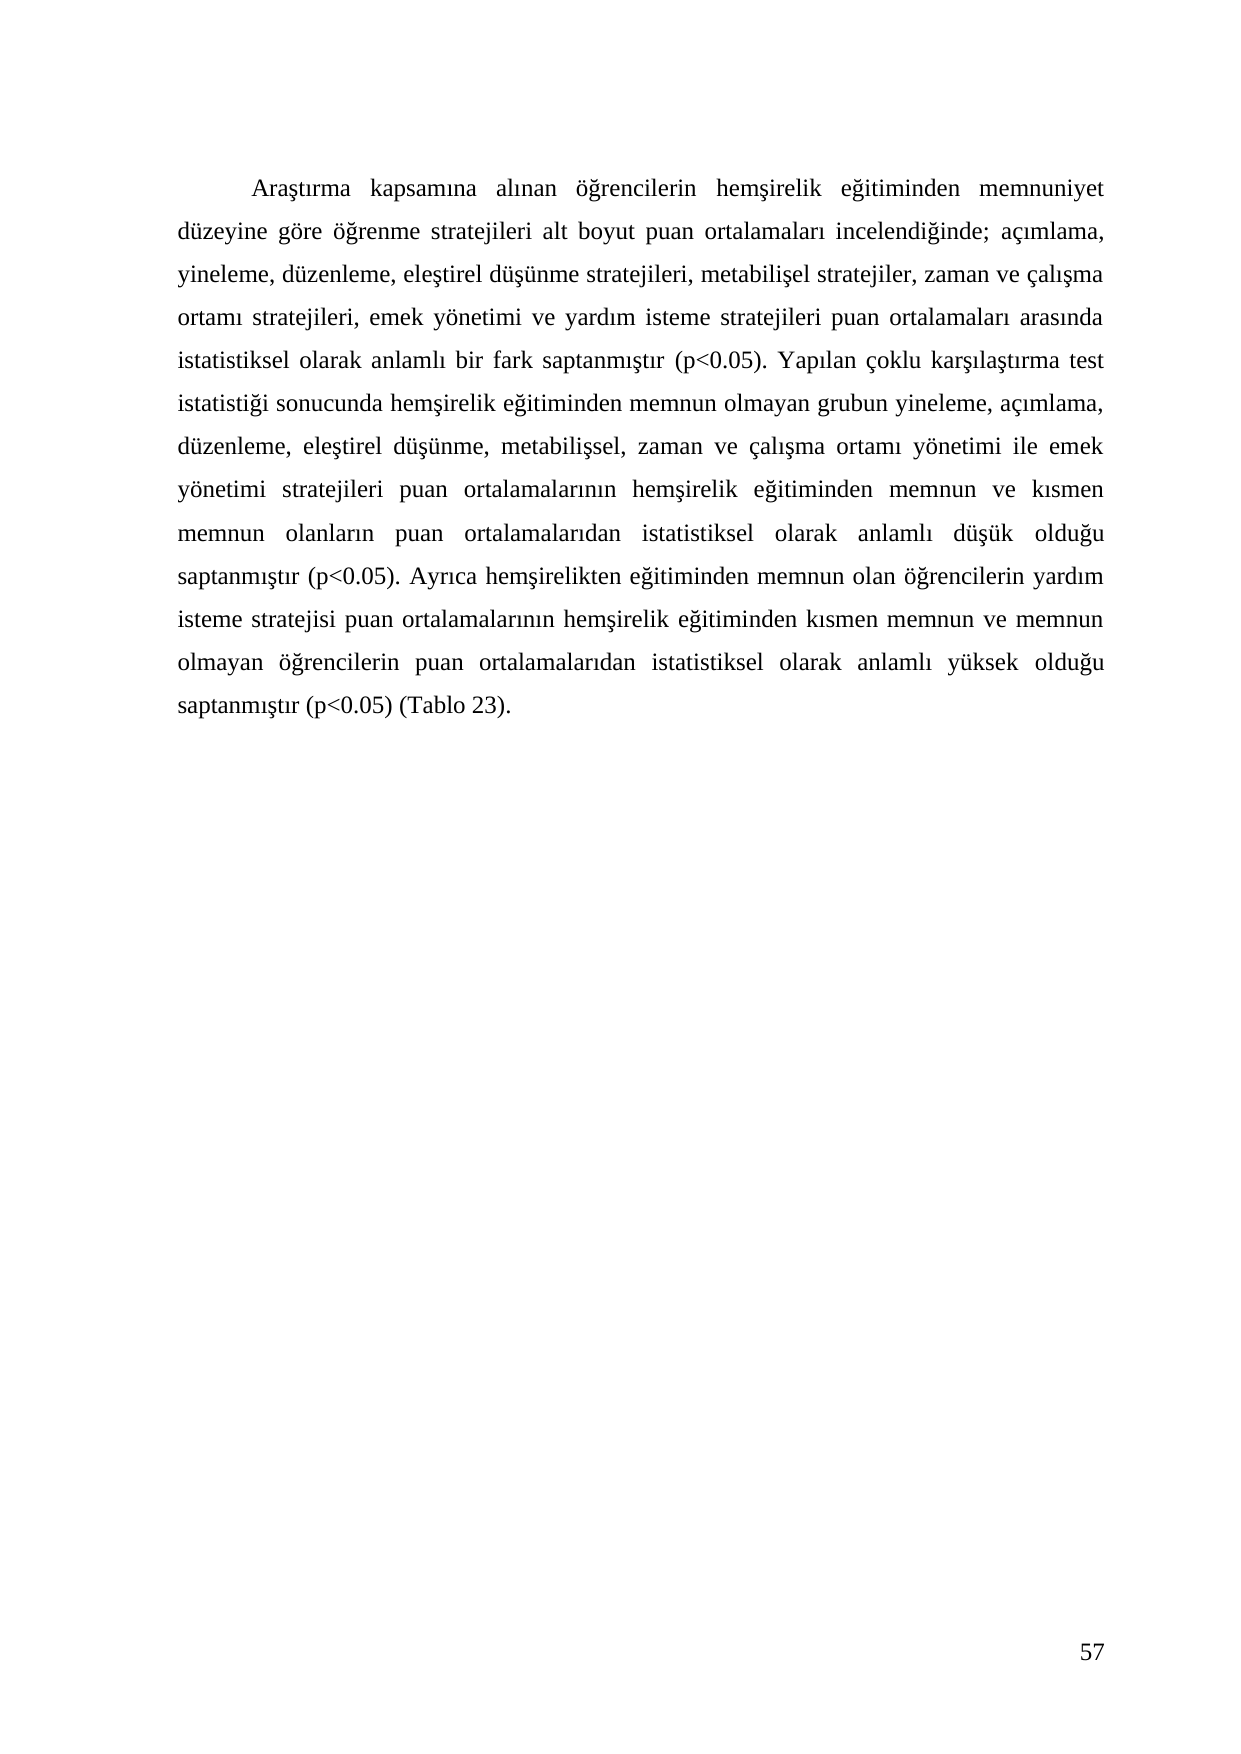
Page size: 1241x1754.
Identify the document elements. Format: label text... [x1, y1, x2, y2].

text Araştırma kapsamına alınan öğrencilerin hemşirelik eğitiminden memnuniyet düzeyine göre öğrenme stratejileri alt boyut puan ortalamaları incelendiğinde; açımlama, yineleme, düzenleme, eleştirel düşünme stratejileri, metabilişel stratejiler, zaman ve çalışma ortamı stratejileri, emek yönetimi ve yardım isteme stratejileri puan ortalamaları arasında istatistiksel olarak anlamlı bir fark saptanmıştır (p<0.05). Yapılan çoklu karşılaştırma test istatistiği sonucunda hemşirelik eğitiminden memnun olmayan grubun yineleme, açımlama, düzenleme, eleştirel düşünme, metabilişsel, zaman ve çalışma ortamı yönetimi ile emek yönetimi stratejileri puan ortalamalarının hemşirelik eğitiminden memnun ve kısmen memnun olanların puan ortalamalarıdan istatistiksel olarak anlamlı düşük olduğu saptanmıştır (p<0.05). Ayrıca hemşirelikten eğitiminden memnun olan öğrencilerin yardım isteme stratejisi puan ortalamalarının hemşirelik eğitiminden kısmen memnun ve memnun olmayan öğrencilerin puan ortalamalarıdan istatistiksel olarak anlamlı yüksek olduğu saptanmıştır (p<0.05) (Tablo 23). [177, 173, 1104, 719]
